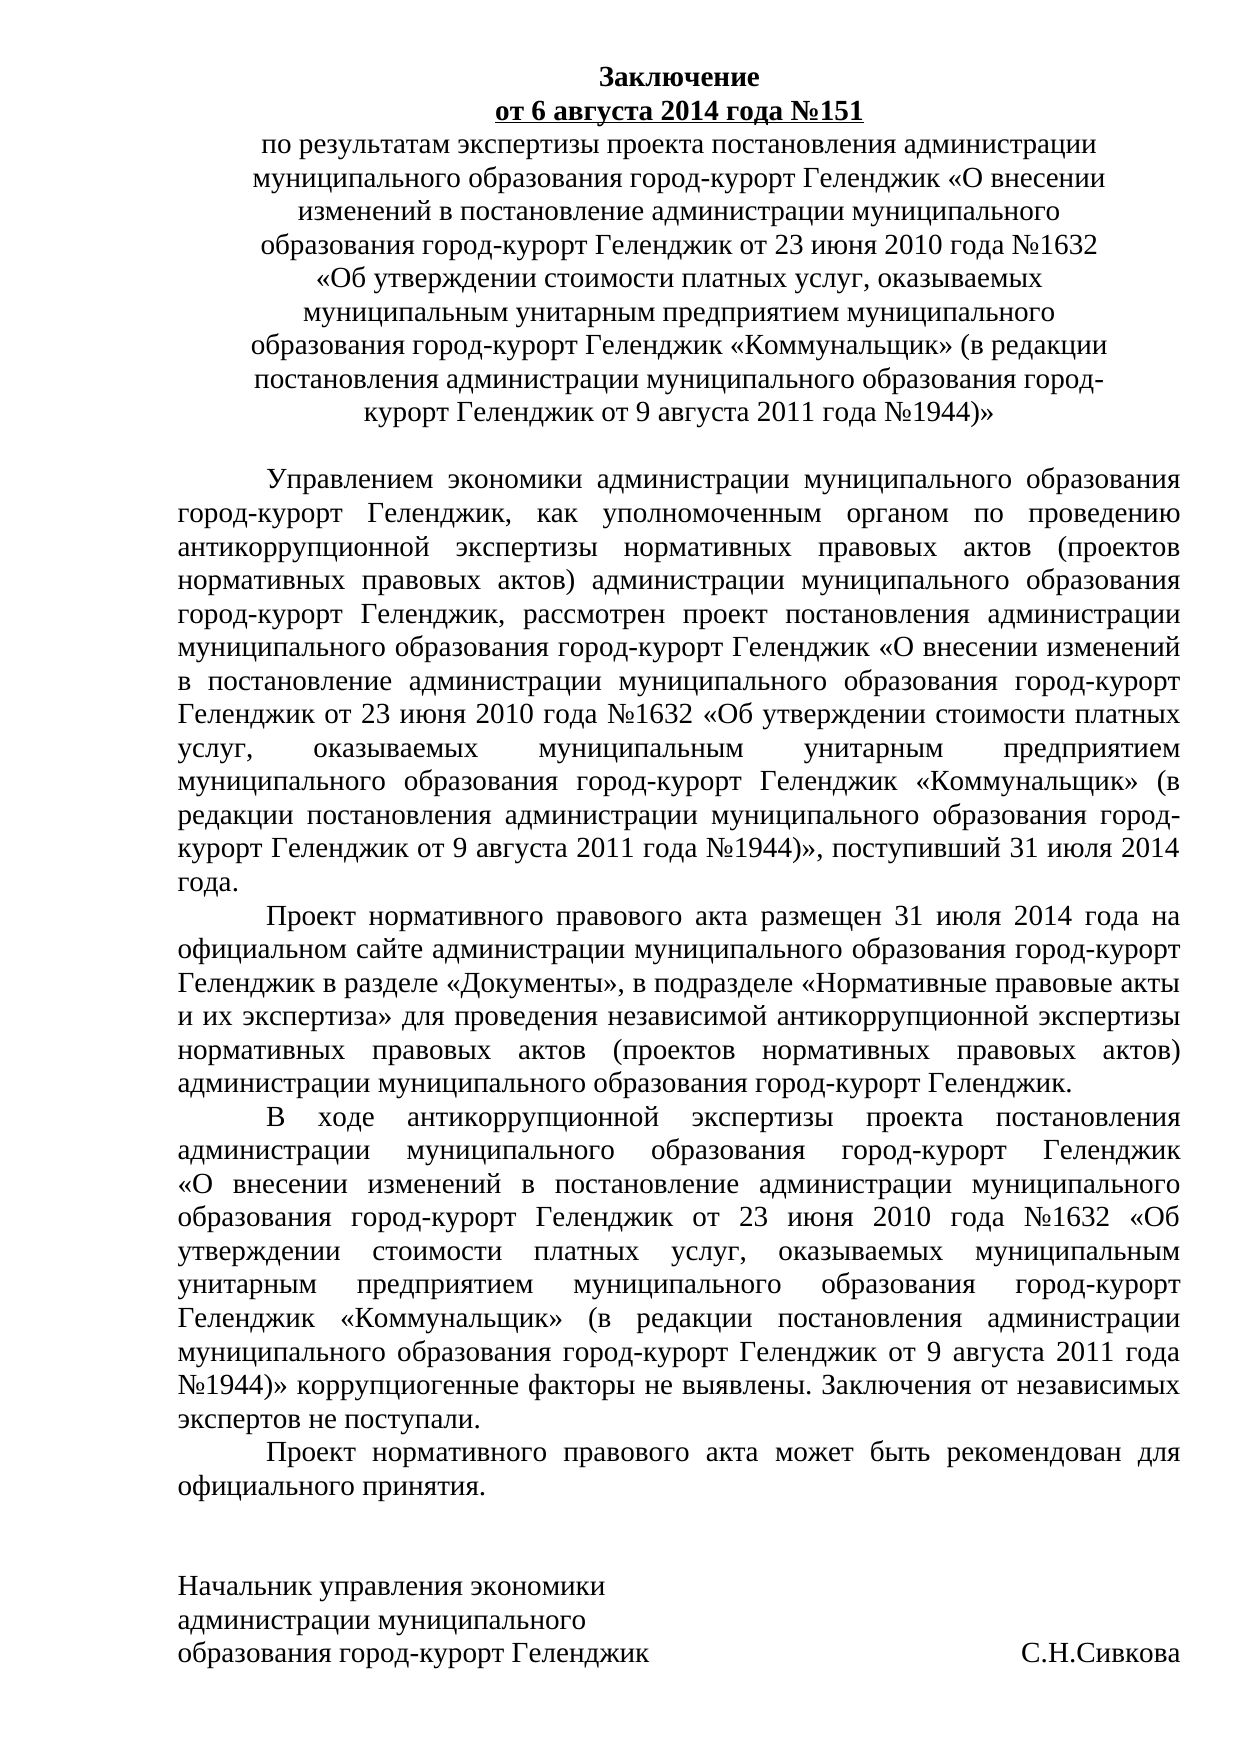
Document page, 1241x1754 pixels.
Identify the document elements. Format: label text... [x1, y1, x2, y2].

text Начальник управления экономики [177, 1568, 1181, 1602]
text Проект нормативного правового акта может быть рекомендован для официального принятия. [177, 1434, 1181, 1501]
text по результатам экспертизы проекта постановления администрации муниципального образования город-курорт Геленджик «О внесении изменений в постановление администрации муниципального образования город-курорт Геленджик от 23 июня 2010 года №1632 «Об утверждении стоимости платных услуг, оказываемых муниципальным унитарным предприятием муниципального образования город-курорт Геленджик «Коммунальщик» (в редакции постановления администрации муниципального образования город-курорт Геленджик от 9 августа 2011 года №1944)» [236, 126, 1122, 428]
text от 6 августа 2014 года №151 [177, 93, 1181, 126]
text администрации муниципального [177, 1602, 1181, 1636]
text Проект нормативного правового акта размещен 31 июля 2014 года на официальном сайте администрации муниципального образования город-курорт Геленджик в разделе «Документы», в подразделе «Нормативные правовые акты и их экспертиза» для проведения независимой антикоррупционной экспертизы нормативных правовых актов (проектов нормативных правовых актов) администрации муниципального образования город-курорт Геленджик. [177, 898, 1181, 1099]
text образования город-курорт Геленджик С.Н.Сивкова [177, 1636, 1181, 1669]
text Управлением экономики администрации муниципального образования город-курорт Геленджик, как уполномоченным органом по проведению антикоррупционной экспертизы нормативных правовых актов (проектов нормативных правовых актов) администрации муниципального образования город-курорт Геленджик, рассмотрен проект постановления администрации муниципального образования город-курорт Геленджик «О внесении изменений в постановление администрации муниципального образования город-курорт Геленджик от 23 июня 2010 года №1632 «Об утверждении стоимости платных услуг, оказываемых муниципальным унитарным предприятием муниципального образования город-курорт Геленджик «Коммунальщик» (в редакции постановления администрации муниципального образования город-курорт Геленджик от 9 августа 2011 года №1944)», поступивший 31 июля 2014 года. [177, 462, 1181, 898]
text Заключение [177, 59, 1181, 93]
text В ходе антикоррупционной экспертизы проекта постановления администрации муниципального образования город-курорт Геленджик «О внесении изменений в постановление администрации муниципального образования город-курорт Геленджик от 23 июня 2010 года №1632 «Об утверждении стоимости платных услуг, оказываемых муниципальным унитарным предприятием муниципального образования город-курорт Геленджик «Коммунальщик» (в редакции постановления администрации муниципального образования город-курорт Геленджик от 9 августа 2011 года №1944)» коррупциогенные факторы не выявлены. Заключения от независимых экспертов не поступали. [177, 1099, 1181, 1434]
